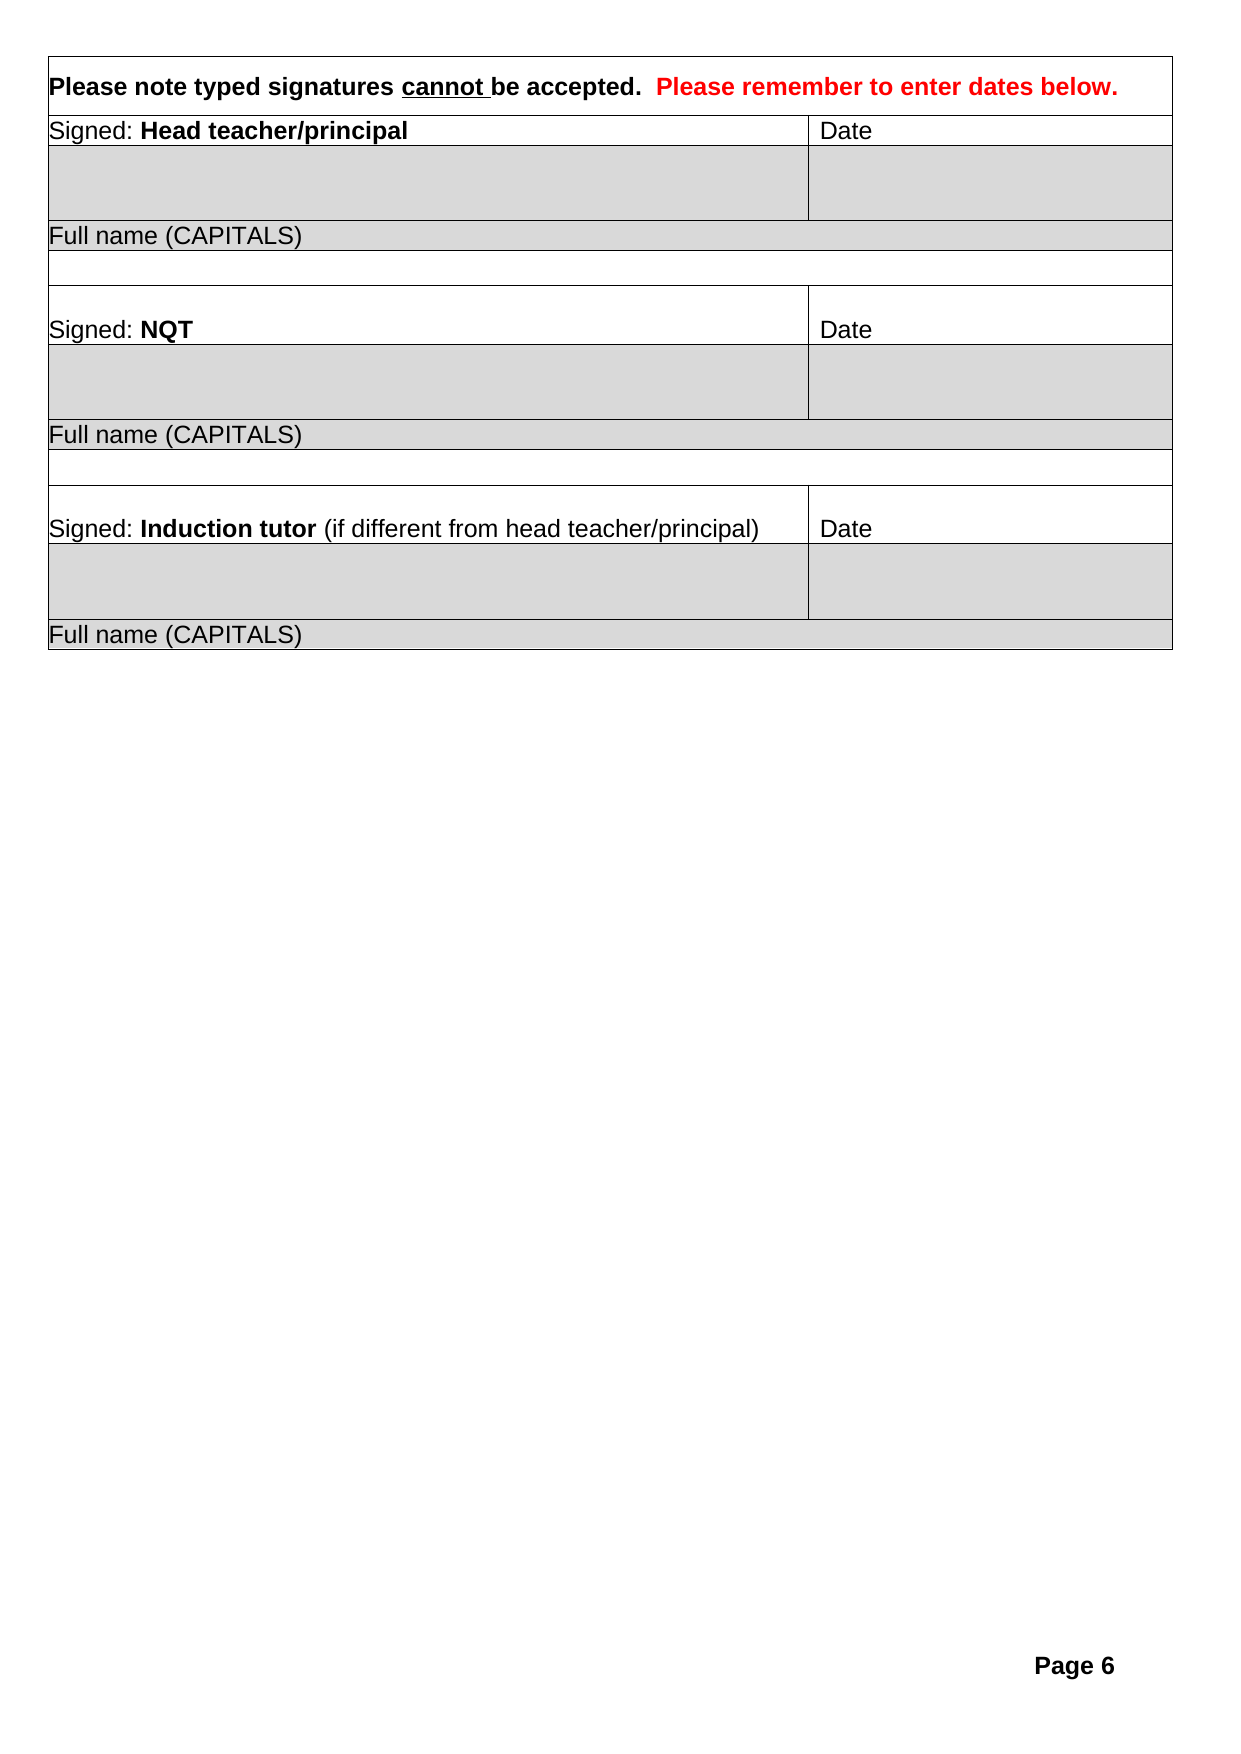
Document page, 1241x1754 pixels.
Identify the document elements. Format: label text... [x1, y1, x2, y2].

table_cell Full name (CAPITALS) [49, 620, 1172, 648]
table_cell Signed: NQT [49, 286, 808, 344]
table_cell Signed: Head teacher/principal [49, 116, 808, 144]
table_cell [49, 544, 808, 619]
table_cell [49, 251, 1172, 285]
table_cell [809, 345, 1172, 419]
table_cell [809, 146, 1172, 220]
table_cell Date [809, 486, 1172, 543]
table_cell [49, 450, 1172, 484]
table_cell [49, 146, 808, 220]
table_cell Full name (CAPITALS) [49, 221, 1172, 250]
table_cell Date [809, 286, 1172, 344]
table_cell Date [809, 116, 1172, 144]
table_cell [49, 345, 808, 419]
table_cell Signed: Induction tutor (if different from head teacher/principal) [49, 486, 808, 543]
table_cell [809, 544, 1172, 619]
table_header Please note typed signatures cannot be accepted. Please remember to enter dates below. [49, 57, 1172, 115]
table_cell Full name (CAPITALS) [49, 420, 1172, 449]
